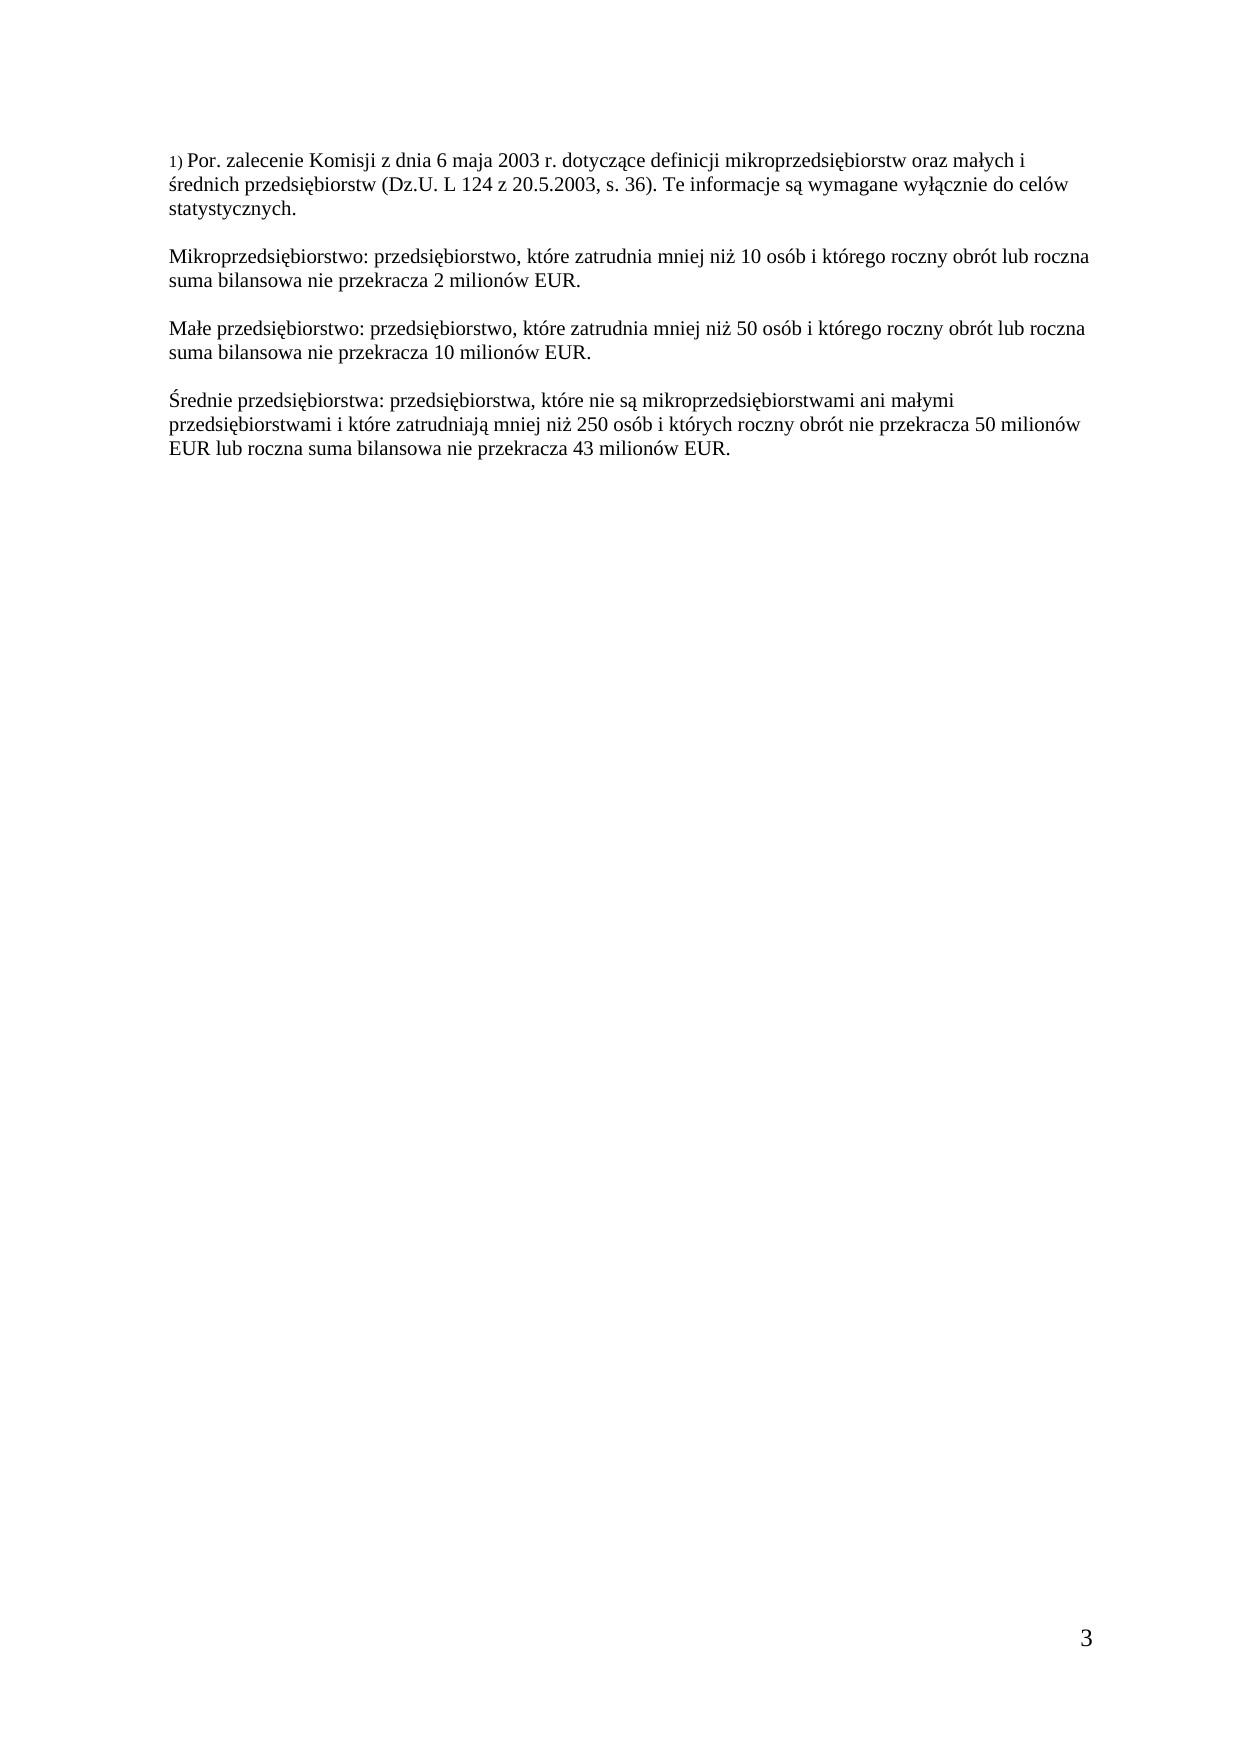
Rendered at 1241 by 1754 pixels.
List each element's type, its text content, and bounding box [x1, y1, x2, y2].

text 1) Por. zalecenie Komisji z dnia 6 maja 2003 r. dotyczące definicji mikroprzedsiębiorstw oraz małych i średnich przedsiębiorstw (Dz.U. L 124 z 20.5.2003, s. 36). Te informacje są wymagane wyłącznie do celów statystycznych. [169, 148, 1093, 220]
text Małe przedsiębiorstwo: przedsiębiorstwo, które zatrudnia mniej niż 50 osób i którego roczny obrót lub roczna suma bilansowa nie przekracza 10 milionów EUR. [169, 316, 1093, 364]
text Mikroprzedsiębiorstwo: przedsiębiorstwo, które zatrudnia mniej niż 10 osób i którego roczny obrót lub roczna suma bilansowa nie przekracza 2 milionów EUR. [169, 244, 1093, 292]
text Średnie przedsiębiorstwa: przedsiębiorstwa, które nie są mikroprzedsiębiorstwami ani małymi przedsiębiorstwami i które zatrudniają mniej niż 250 osób i których roczny obrót nie przekracza 50 milionów EUR lub roczna suma bilansowa nie przekracza 43 milionów EUR. [169, 388, 1093, 460]
